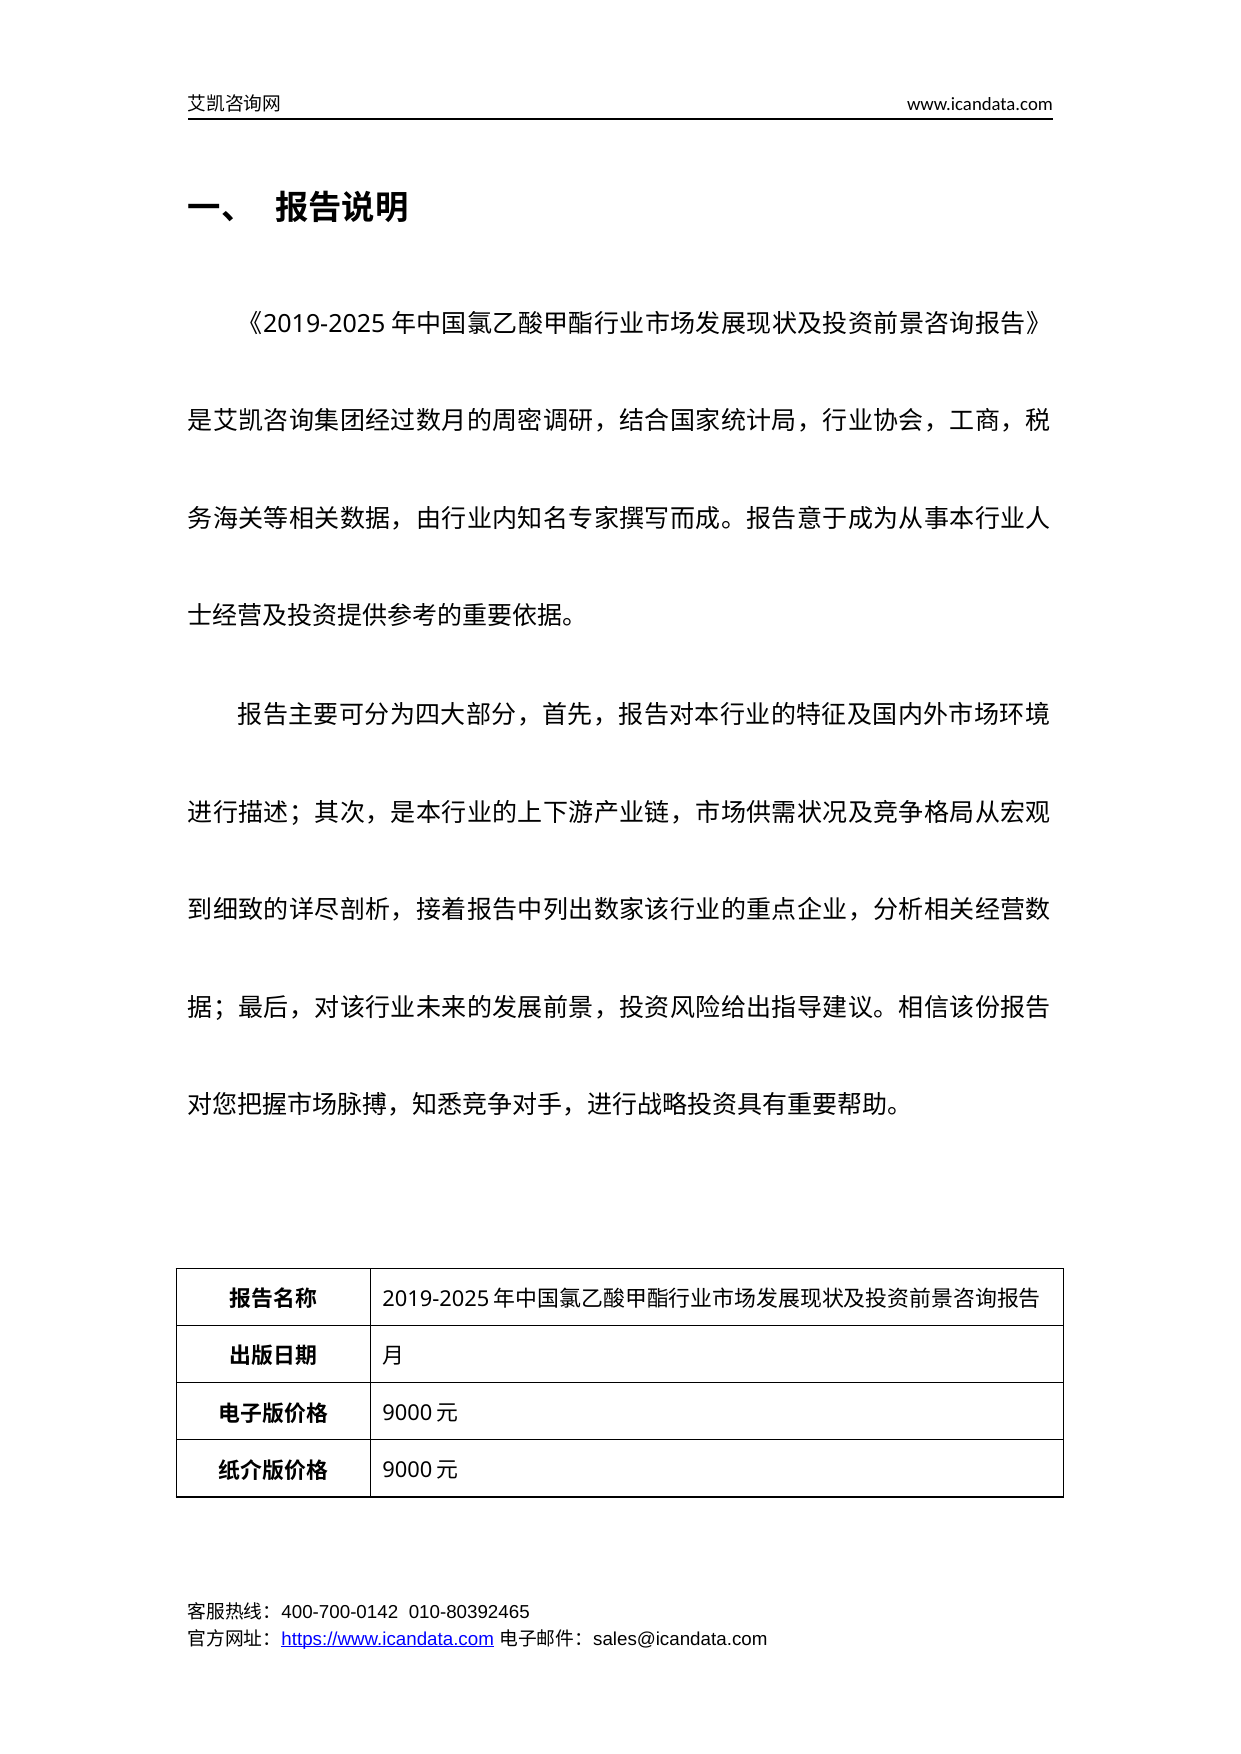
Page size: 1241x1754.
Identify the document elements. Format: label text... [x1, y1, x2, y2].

table_header 报告名称 [177, 1269, 370, 1325]
table_cell 月 [371, 1326, 1063, 1382]
table_cell 9000元 [371, 1440, 1063, 1496]
table_cell 出版日期 [177, 1326, 370, 1382]
text 报告主要可分为四大部分，首先，报告对本行业的特征及国内外市场环境进行描述；其次，是本行业的上下游产业链，市场供需状况及竞争格局从宏观到细致的详尽剖析，接着报告中列出数家该行业的重点企业，分析相关经营数据；最后，对该行业未来的发展前景，投资风险给出指导建议。相信该份报告对您把握市场脉搏，知悉竞争对手，进行战略投资具有重要帮助。 [187, 681, 1053, 1136]
subtitle 报告说明 [187, 172, 1053, 237]
text 《2019-2025年中国氯乙酸甲酯行业市场发展现状及投资前景咨询报告》是艾凯咨询集团经过数月的周密调研，结合国家统计局，行业协会，工商，税务海关等相关数据，由行业内知名专家撰写而成。报告意于成为从事本行业人士经营及投资提供参考的重要依据。 [187, 289, 1053, 646]
table_cell 电子版价格 [177, 1383, 370, 1439]
table_header 2019-2025年中国氯乙酸甲酯行业市场发展现状及投资前景咨询报告 [371, 1269, 1063, 1325]
table_cell 纸介版价格 [177, 1440, 370, 1496]
table_cell 9000元 [371, 1383, 1063, 1439]
